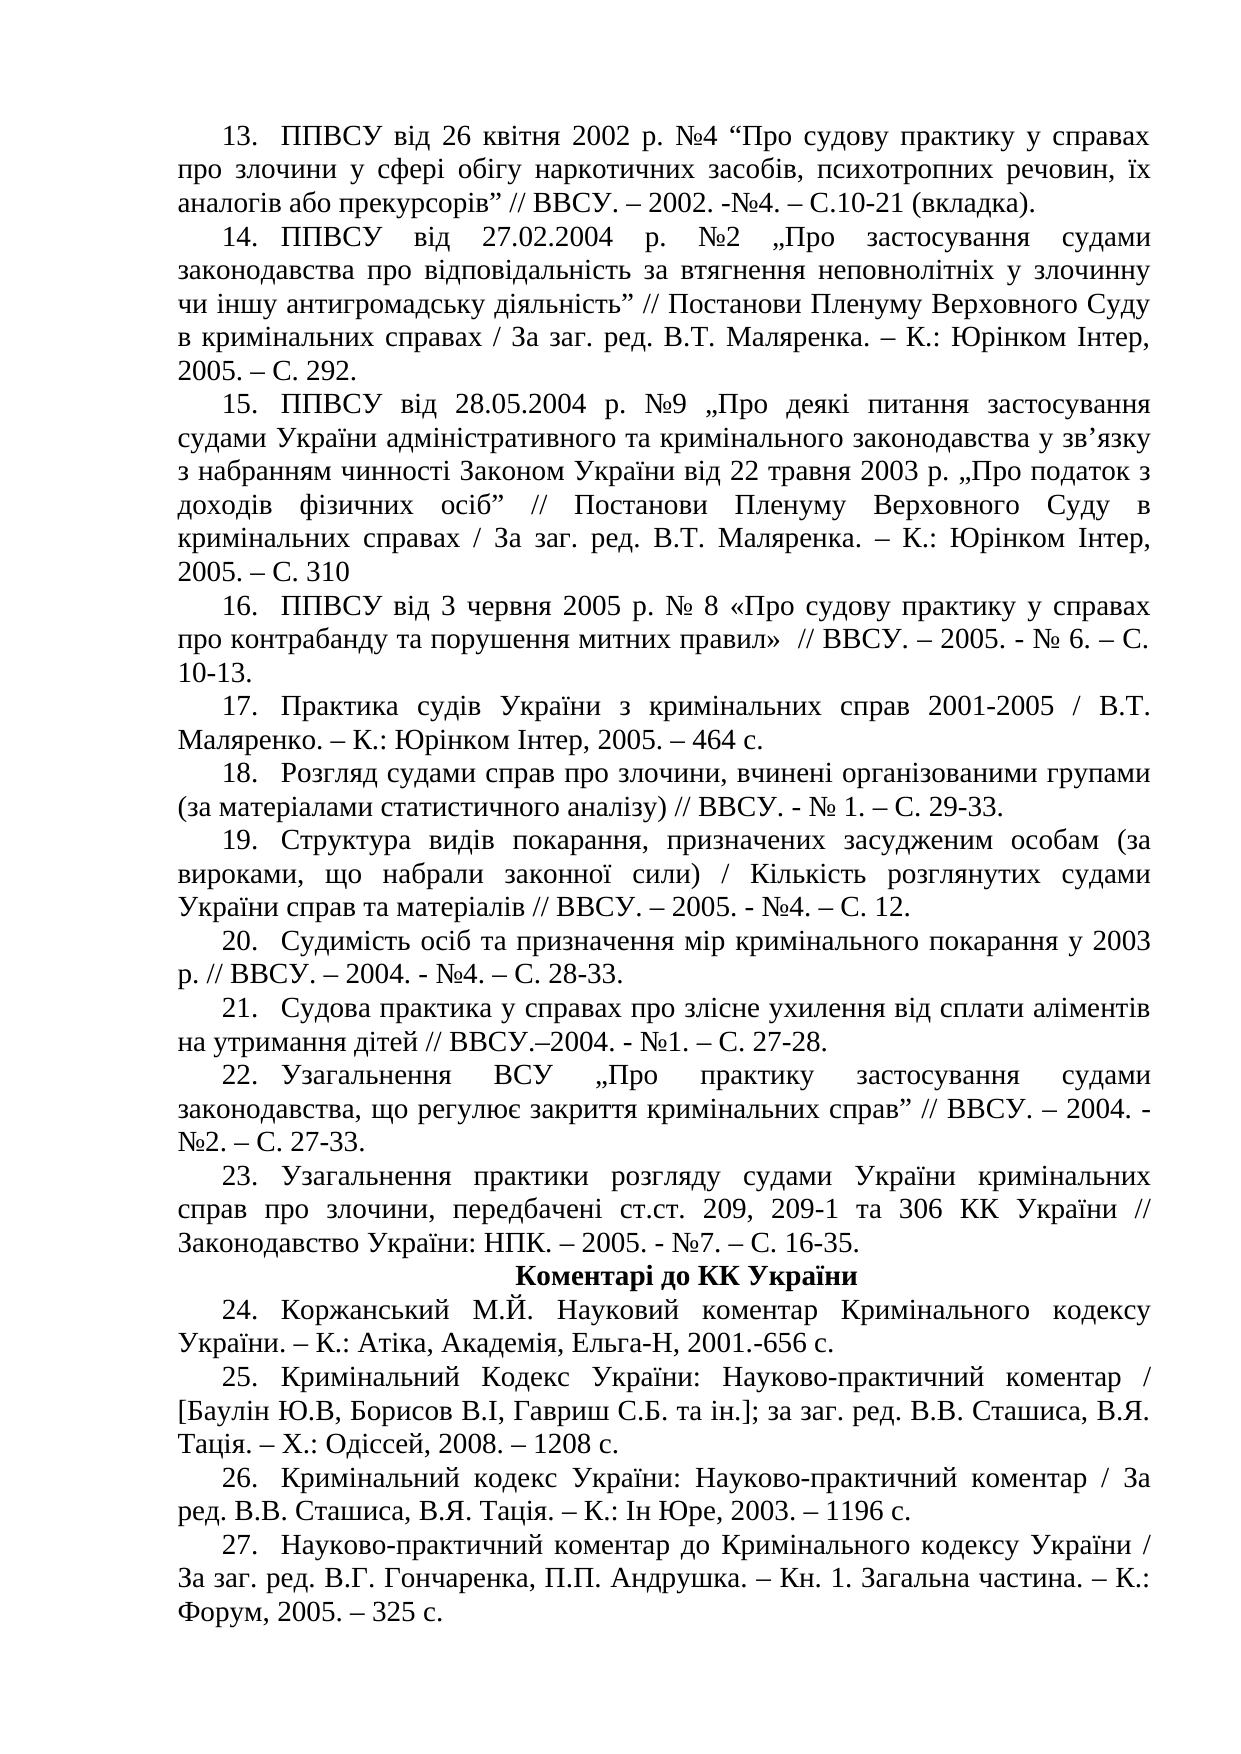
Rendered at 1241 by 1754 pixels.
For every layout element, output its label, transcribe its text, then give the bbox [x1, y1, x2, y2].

list ППВСУ від 27.02.2004 р. №2 „Про застосування судами законодавства про відповідальність за втягнення неповнолітніх у злочинну чи іншу антигромадську діяльність” // Постанови Пленуму Верховного Суду в кримінальних справах / За заг. ред. В.Т. Маляренка. – К.: Юрінком Інтер, 2005. – С. 292. [177, 219, 1152, 386]
list Судова практика у справах про злісне ухилення від сплати аліментів на утримання дітей // ВВСУ.–2004. - №1. – С. 27-28. [177, 990, 1152, 1057]
list Структура видів покарання, призначених засудженим особам (за вироками, що набрали законної сили) / Кількість розглянутих судами України справ та матеріалів // ВВСУ. – 2005. - №4. – С. 12. [177, 822, 1152, 923]
list Кримінальний Кодекс України: Науково-практичний коментар / [Баулін Ю.В, Борисов В.І, Гавриш С.Б. та ін.]; за заг. ред. В.В. Сташиса, В.Я. Тація. – Х.: Одіссей, 2008. – 1208 с. [177, 1359, 1152, 1460]
list ППВСУ від 28.05.2004 р. №9 „Про деякі питання застосування судами України адміністративного та кримінального законодавства у зв’язку з набранням чинності Законом України від 22 травня 2003 р. „Про податок з доходів фізичних осіб” // Постанови Пленуму Верховного Суду в кримінальних справах / За заг. ред. В.Т. Маляренка. – К.: Юрінком Інтер, 2005. – С. 310 [177, 386, 1152, 588]
list Узагальнення ВСУ „Про практику застосування судами законодавства, що регулює закриття кримінальних справ” // ВВСУ. – 2004. - №2. – С. 27-33. [177, 1057, 1152, 1158]
list Кримінальний кодекс України: Науково-практичний коментар / За ред. В.В. Сташиса, В.Я. Тація. – К.: Ін Юре, 2003. – 1196 с. [177, 1460, 1152, 1527]
text Коментарі до КК України [177, 1258, 1152, 1292]
list Коржанський М.Й. Науковий коментар Кримінального кодексу України. – К.: Атіка, Академія, Ельга-Н, 2001.-656 с. [177, 1292, 1152, 1359]
list ППВСУ від 26 квітня 2002 р. №4 “Про судову практику у справах про злочини у сфері обігу наркотичних засобів, психотропних речовин, їх аналогів або прекурсорів” // ВВСУ. – 2002. -№4. – С.10-21 (вкладка). [177, 118, 1152, 219]
list ППВСУ від 3 червня 2005 р. № 8 «Про судову практику у справах про контрабанду та порушення митних правил» // ВВСУ. – 2005. - № 6. – С. 10-13. [177, 588, 1152, 688]
list Практика судів України з кримінальних справ 2001-2005 / В.Т. Маляренко. – К.: Юрінком Інтер, 2005. – 464 с. [177, 688, 1152, 755]
list Узагальнення практики розгляду судами України кримінальних справ про злочини, передбачені ст.ст. 209, 209-1 та 306 КК України // Законодавство України: НПК. – 2005. - №7. – С. 16-35. [177, 1158, 1152, 1258]
list Судимість осіб та призначення мір кримінального покарання у 2003 р. // ВВСУ. – 2004. - №4. – С. 28-33. [177, 923, 1152, 990]
list Розгляд судами справ про злочини, вчинені організованими групами (за матеріалами статистичного аналізу) // ВВСУ. - № 1. – С. 29-33. [177, 755, 1152, 822]
list Науково-практичний коментар до Кримінального кодексу України / За заг. ред. В.Г. Гончаренка, П.П. Андрушка. – Кн. 1. Загальна частина. – К.: Форум, 2005. – 325 с. [177, 1527, 1152, 1627]
